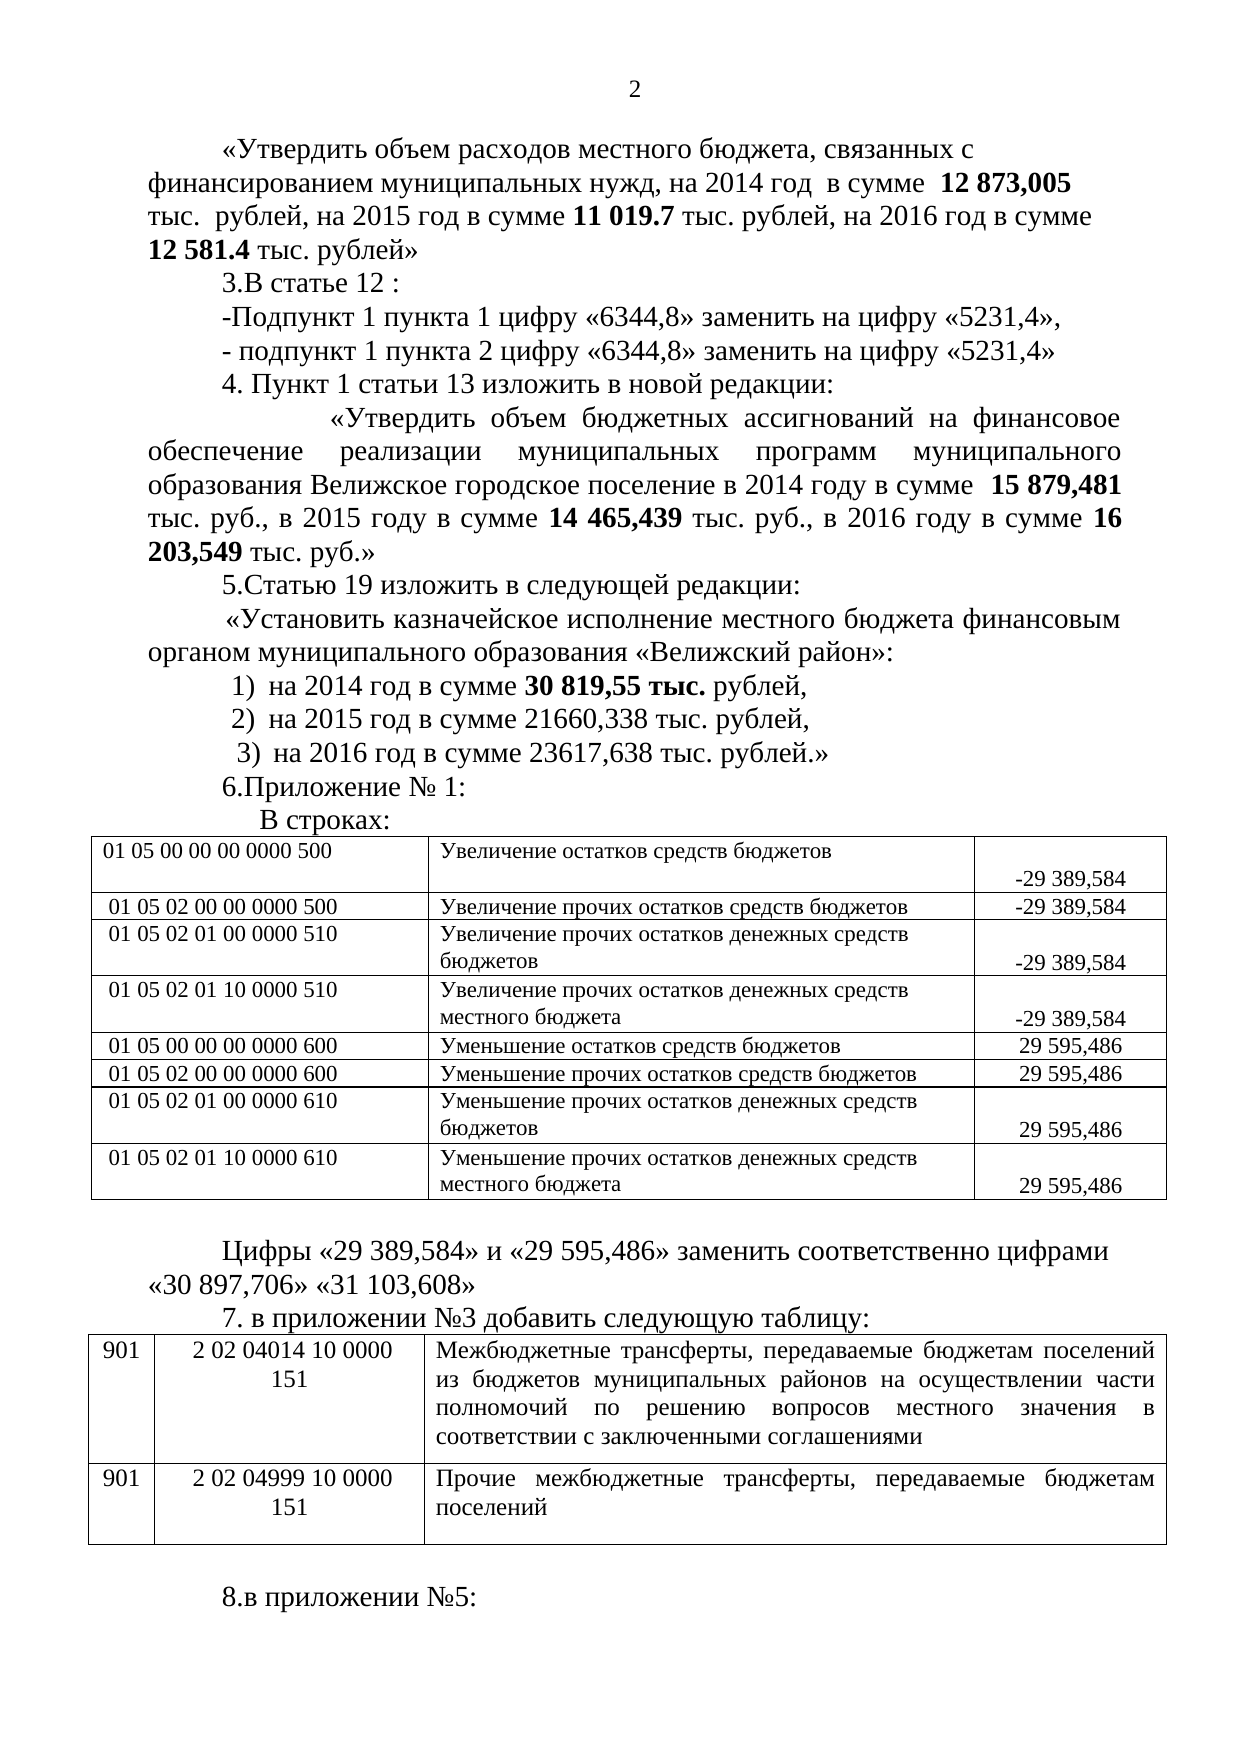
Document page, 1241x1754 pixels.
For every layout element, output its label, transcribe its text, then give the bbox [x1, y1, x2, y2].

table_header Увеличение остатков средств бюджетов [429, 837, 974, 892]
table_cell 01 05 02 00 00 0000 500 [92, 893, 428, 919]
table_header 901 [89, 1335, 154, 1462]
table_cell -29 389,584 [975, 920, 1166, 975]
table_cell 29 595,486 [975, 1088, 1166, 1142]
table_cell 01 05 02 01 00 0000 610 [92, 1088, 428, 1142]
table_cell -29 389,584 [975, 976, 1166, 1032]
table_cell 901 [89, 1464, 154, 1544]
text 6.Приложение № 1: [222, 769, 1122, 802]
list на 2015 год в сумме 21660,338 тыс. рублей, [231, 702, 1122, 735]
table_cell Уменьшение прочих остатков денежных средств бюджетов [429, 1088, 974, 1142]
table_header -29 389,584 [975, 837, 1166, 892]
table_cell Прочие межбюджетные трансферты, передаваемые бюджетам поселений [425, 1464, 1166, 1544]
text 5.Статью 19 изложить в следующей редакции: [222, 567, 1122, 601]
table_cell Увеличение прочих остатков денежных средств местного бюджета [429, 976, 974, 1032]
table_header 2 02 04014 10 0000 151 [155, 1335, 424, 1462]
text 3.В статье 12 : [148, 266, 1122, 299]
text 7. в приложении №3 добавить следующую таблицу: [148, 1300, 1122, 1334]
list на 2016 год в сумме 23617,638 тыс. рублей.» [236, 735, 1122, 769]
table_cell 2 02 04999 10 0000 151 [155, 1464, 424, 1544]
text «Утвердить объем расходов местного бюджета, связанных с финансированием муниципальных нужд, на 2014 год в сумме 12 873,005 тыс. рублей, на 2015 год в сумме 11 019.7 тыс. рублей, на 2016 год в сумме 12 581.4 тыс. рублей» [148, 131, 1122, 266]
text Цифры «29 389,584» и «29 595,486» заменить соответственно цифрами «30 897,706» «31 103,608» [148, 1233, 1122, 1300]
text - подпункт 1 пункта 2 цифру «6344,8» заменить на цифру «5231,4» [148, 333, 1122, 366]
list В строках: [259, 802, 1122, 836]
table_cell Уменьшение прочих остатков средств бюджетов [429, 1060, 974, 1086]
text «Утвердить объем бюджетных ассигнований на финансовое обеспечение реализации муниципальных программ муниципального образования Велижское городское поселение в 2014 году в сумме 15 879,481 тыс. руб., в 2015 году в сумме 14 465,439 тыс. руб., в 2016 году в сумме 16 203,549 тыс. руб.» [148, 400, 1122, 567]
table_cell 01 05 00 00 00 0000 600 [92, 1033, 428, 1059]
text -Подпункт 1 пункта 1 цифру «6344,8» заменить на цифру «5231,4», [148, 299, 1122, 333]
table_cell -29 389,584 [975, 893, 1166, 919]
table_cell 29 595,486 [975, 1144, 1166, 1199]
table_cell 29 595,486 [975, 1060, 1166, 1086]
table_cell 29 595,486 [975, 1033, 1166, 1059]
table_cell 01 05 02 00 00 0000 600 [92, 1060, 428, 1086]
list на 2014 год в сумме 30 819,55 тыс. рублей, [231, 668, 1122, 702]
table_header Межбюджетные трансферты, передаваемые бюджетам поселений из бюджетов муниципальных районов на осуществлении части полномочий по решению вопросов местного значения в соответствии с заключенными соглашениями [425, 1335, 1166, 1462]
table_cell Уменьшение остатков средств бюджетов [429, 1033, 974, 1059]
table_cell Увеличение прочих остатков денежных средств бюджетов [429, 920, 974, 975]
table_cell 01 05 02 01 10 0000 510 [92, 976, 428, 1032]
table_cell Уменьшение прочих остатков денежных средств местного бюджета [429, 1144, 974, 1199]
text 8.в приложении №5: [222, 1579, 1122, 1612]
table_cell 01 05 02 01 00 0000 510 [92, 920, 428, 975]
text «Установить казначейское исполнение местного бюджета финансовым органом муниципального образования «Велижский район»: [148, 601, 1122, 668]
table_cell 01 05 02 01 10 0000 610 [92, 1144, 428, 1199]
text 4. Пункт 1 статьи 13 изложить в новой редакции: [148, 366, 1122, 400]
table_header 01 05 00 00 00 0000 500 [92, 837, 428, 892]
table_cell Увеличение прочих остатков средств бюджетов [429, 893, 974, 919]
